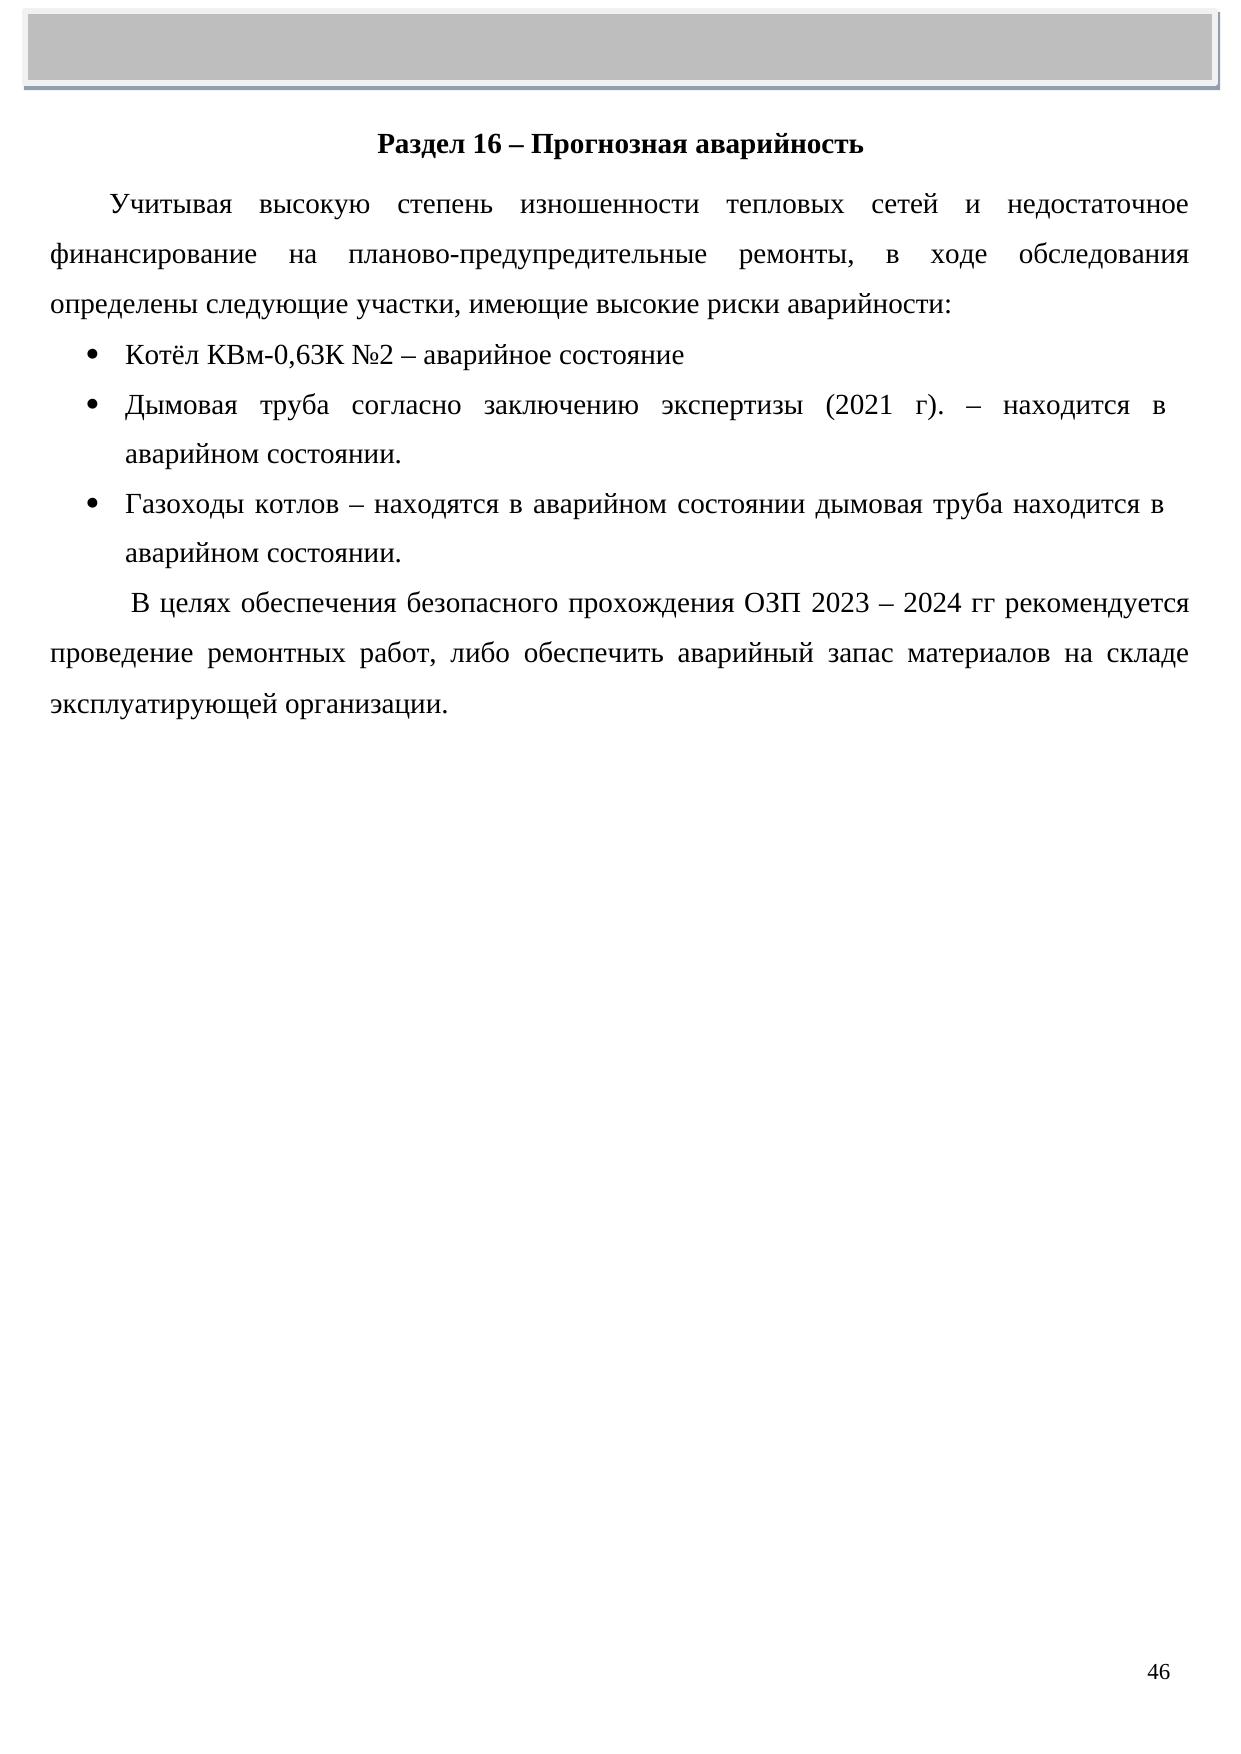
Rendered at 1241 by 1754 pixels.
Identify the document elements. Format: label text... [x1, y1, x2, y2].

subtitle Раздел 16 – Прогнозная аварийность [48, 126, 1193, 160]
list Газоходы котлов – находятся в аварийном состоянии дымовая труба находится в аварийном состоянии. [87, 486, 1165, 568]
text В целях обеспечения безопасного прохождения ОЗП 2023 – 2024 гг рекомендуется проведение ремонтных работ, либо обеспечить аварийный запас материалов на складе эксплуатирующей организации. [50, 585, 1190, 719]
list Котёл КВм-0,63К №2 – аварийное состояние [87, 337, 1236, 371]
text Учитывая высокую степень изношенности тепловых сетей и недостаточное финансирование на планово-предупредительные ремонты, в ходе обследования определены следующие участки, имеющие высокие риски аварийности: [50, 186, 1189, 320]
list Дымовая труба согласно заключению экспертизы (2021 г). – находится в аварийном состоянии. [87, 387, 1166, 469]
